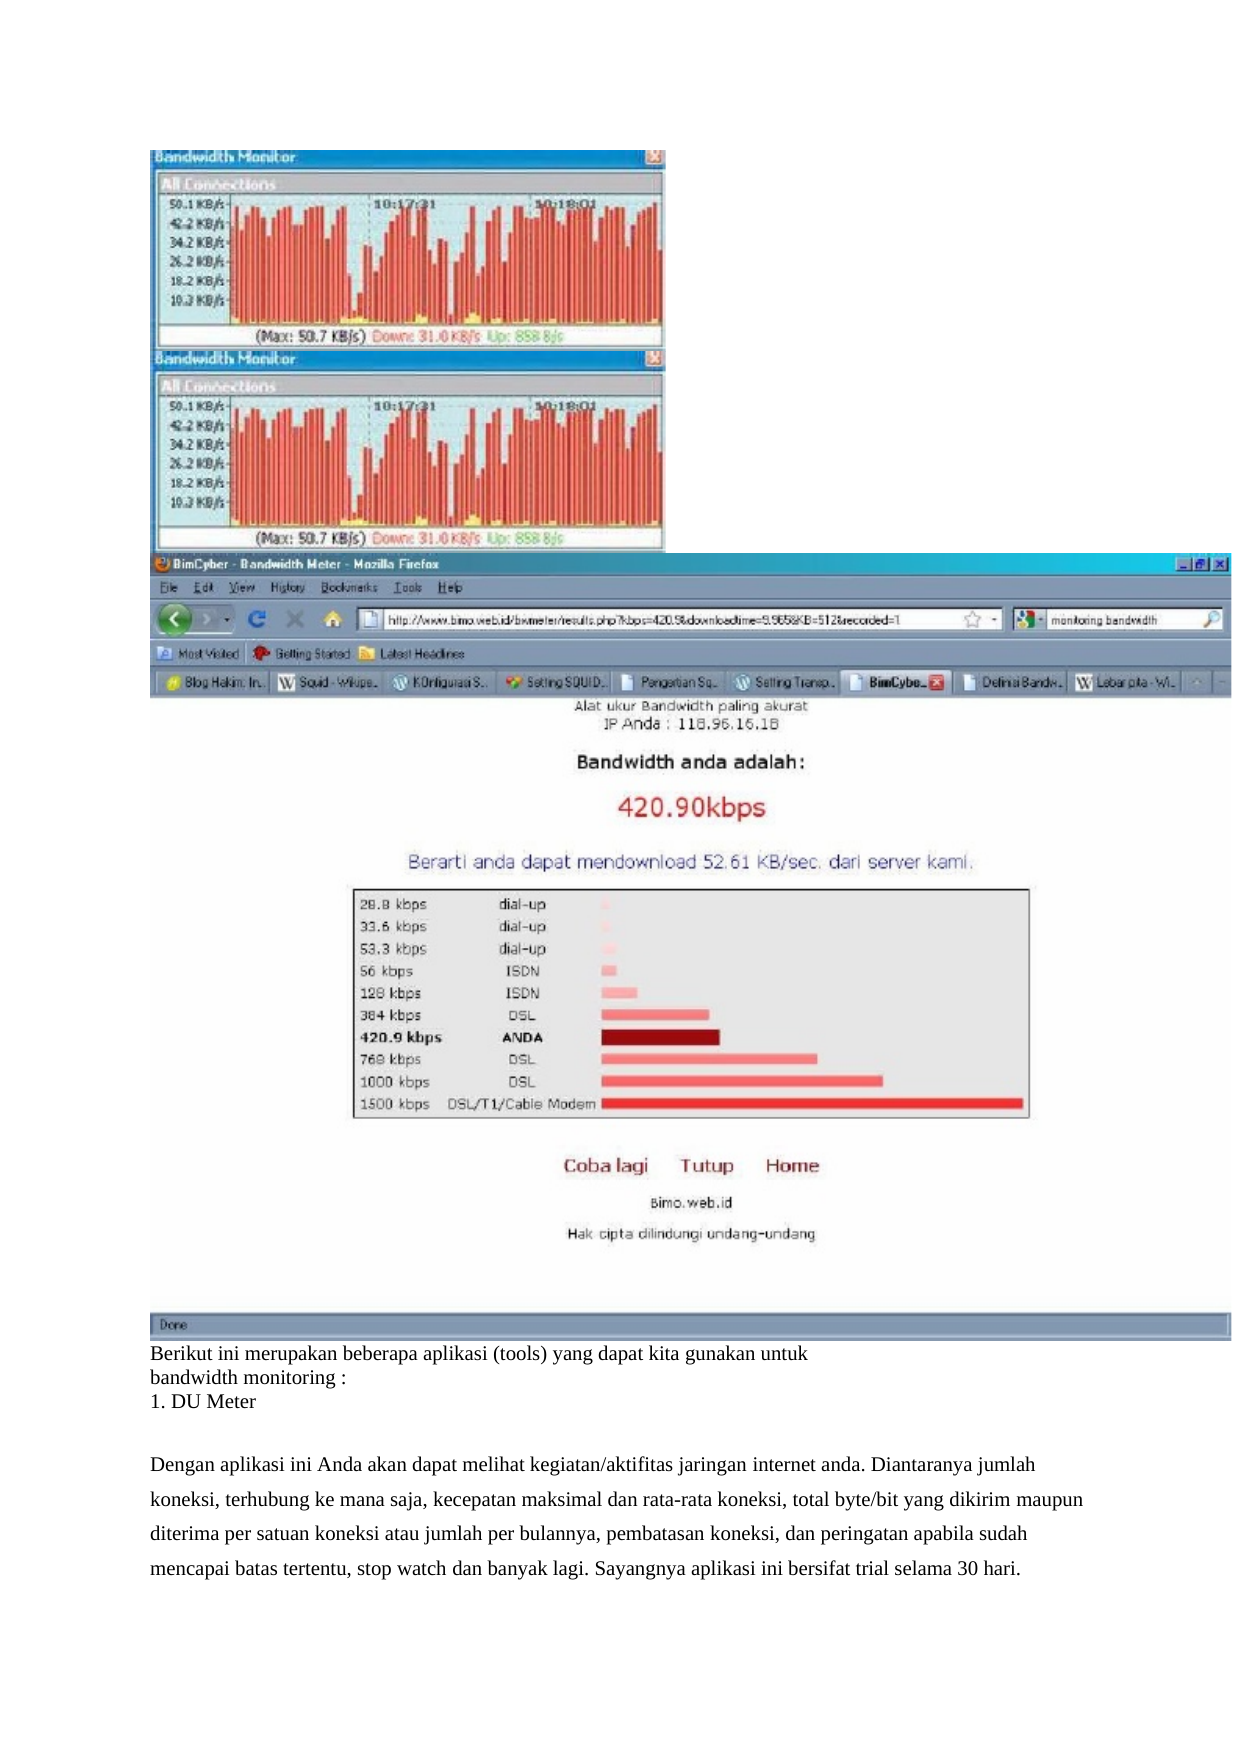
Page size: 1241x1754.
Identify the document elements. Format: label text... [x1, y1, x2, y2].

text 1. DU Meter [150, 1389, 1090, 1413]
text Dengan aplikasi ini Anda akan dapat melihat kegiatan/aktifitas jaringan internet anda. Diantaranya jumlah koneksi, terhubung ke mana saja, kecepatan maksimal dan rata-rata koneksi, total byte/bit yang dikirim maupun diterima per satuan koneksi atau jumlah per bulannya, pembatasan koneksi, dan peringatan apabila sudah mencapai batas tertentu, stop watch dan banyak lagi. Sayangnya aplikasi ini bersifat trial selama 30 hari. [150, 1442, 1090, 1580]
picture [150, 150, 1232, 1341]
text bandwidth monitoring : [150, 1365, 1090, 1389]
text Berikut ini merupakan beberapa aplikasi (tools) yang dapat kita gunakan untuk [150, 1341, 1090, 1365]
